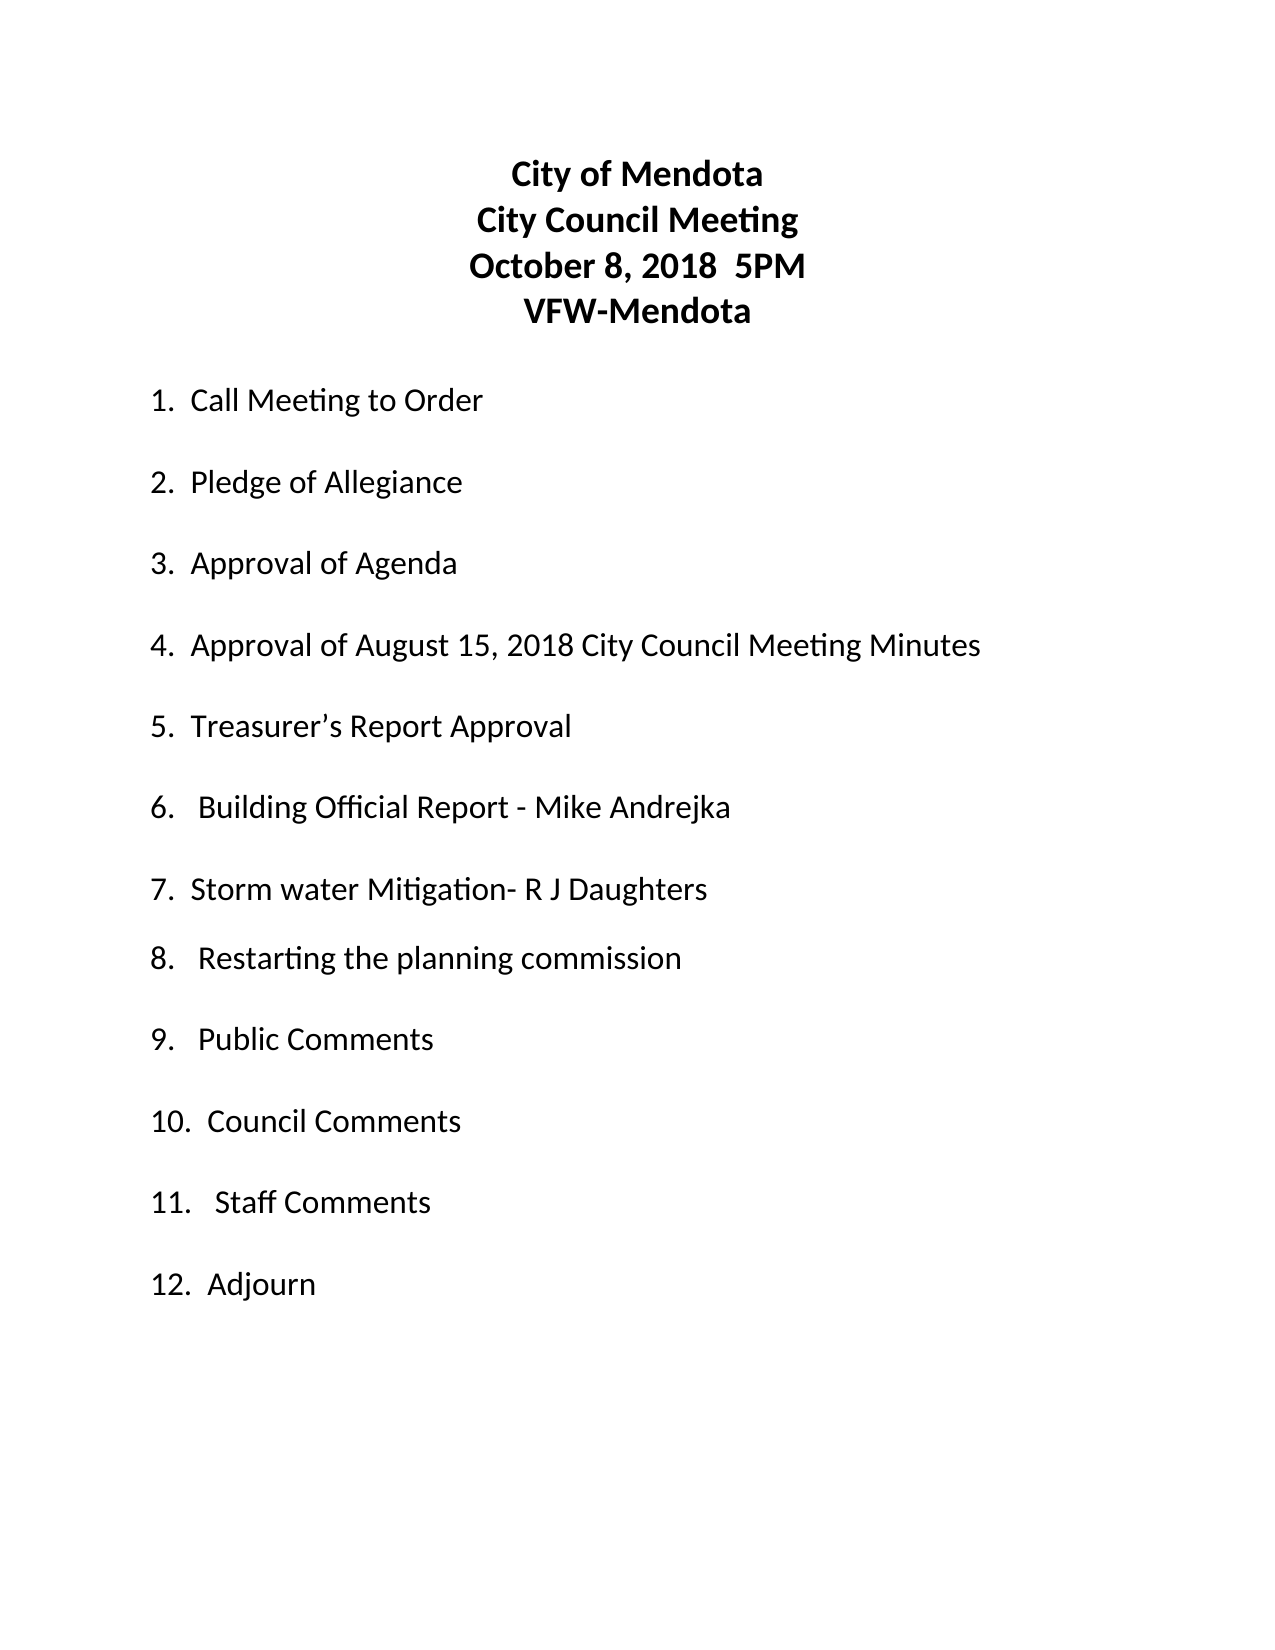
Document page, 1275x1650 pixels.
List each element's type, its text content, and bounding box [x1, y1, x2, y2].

text 9. Public Comments [150, 1018, 1125, 1059]
text VFW-Mendota [150, 287, 1125, 333]
text 1. Call Meeting to Order [150, 379, 1125, 420]
text 8. Restarting the planning commission [150, 937, 1125, 977]
text 3. Approval of Agenda [150, 542, 1125, 583]
text 2. Pledge of Allegiance [150, 461, 1125, 501]
text 5. Treasurer’s Report Approval [150, 705, 1125, 746]
text City of Mendota [150, 150, 1125, 196]
text 10. Council Comments [150, 1099, 1125, 1140]
text 6. Building Official Report - Mike Andrejka [150, 786, 1125, 827]
text 4. Approval of August 15, 2018 City Council Meeting Minutes [150, 623, 1125, 664]
text 7. Storm water Mitigation- R J Daughters [150, 868, 1125, 909]
text City Council Meeting [150, 196, 1125, 242]
text 11. Staff Comments [150, 1181, 1125, 1222]
text October 8, 2018 5PM [150, 242, 1125, 287]
text 12. Adjourn [150, 1262, 1125, 1303]
